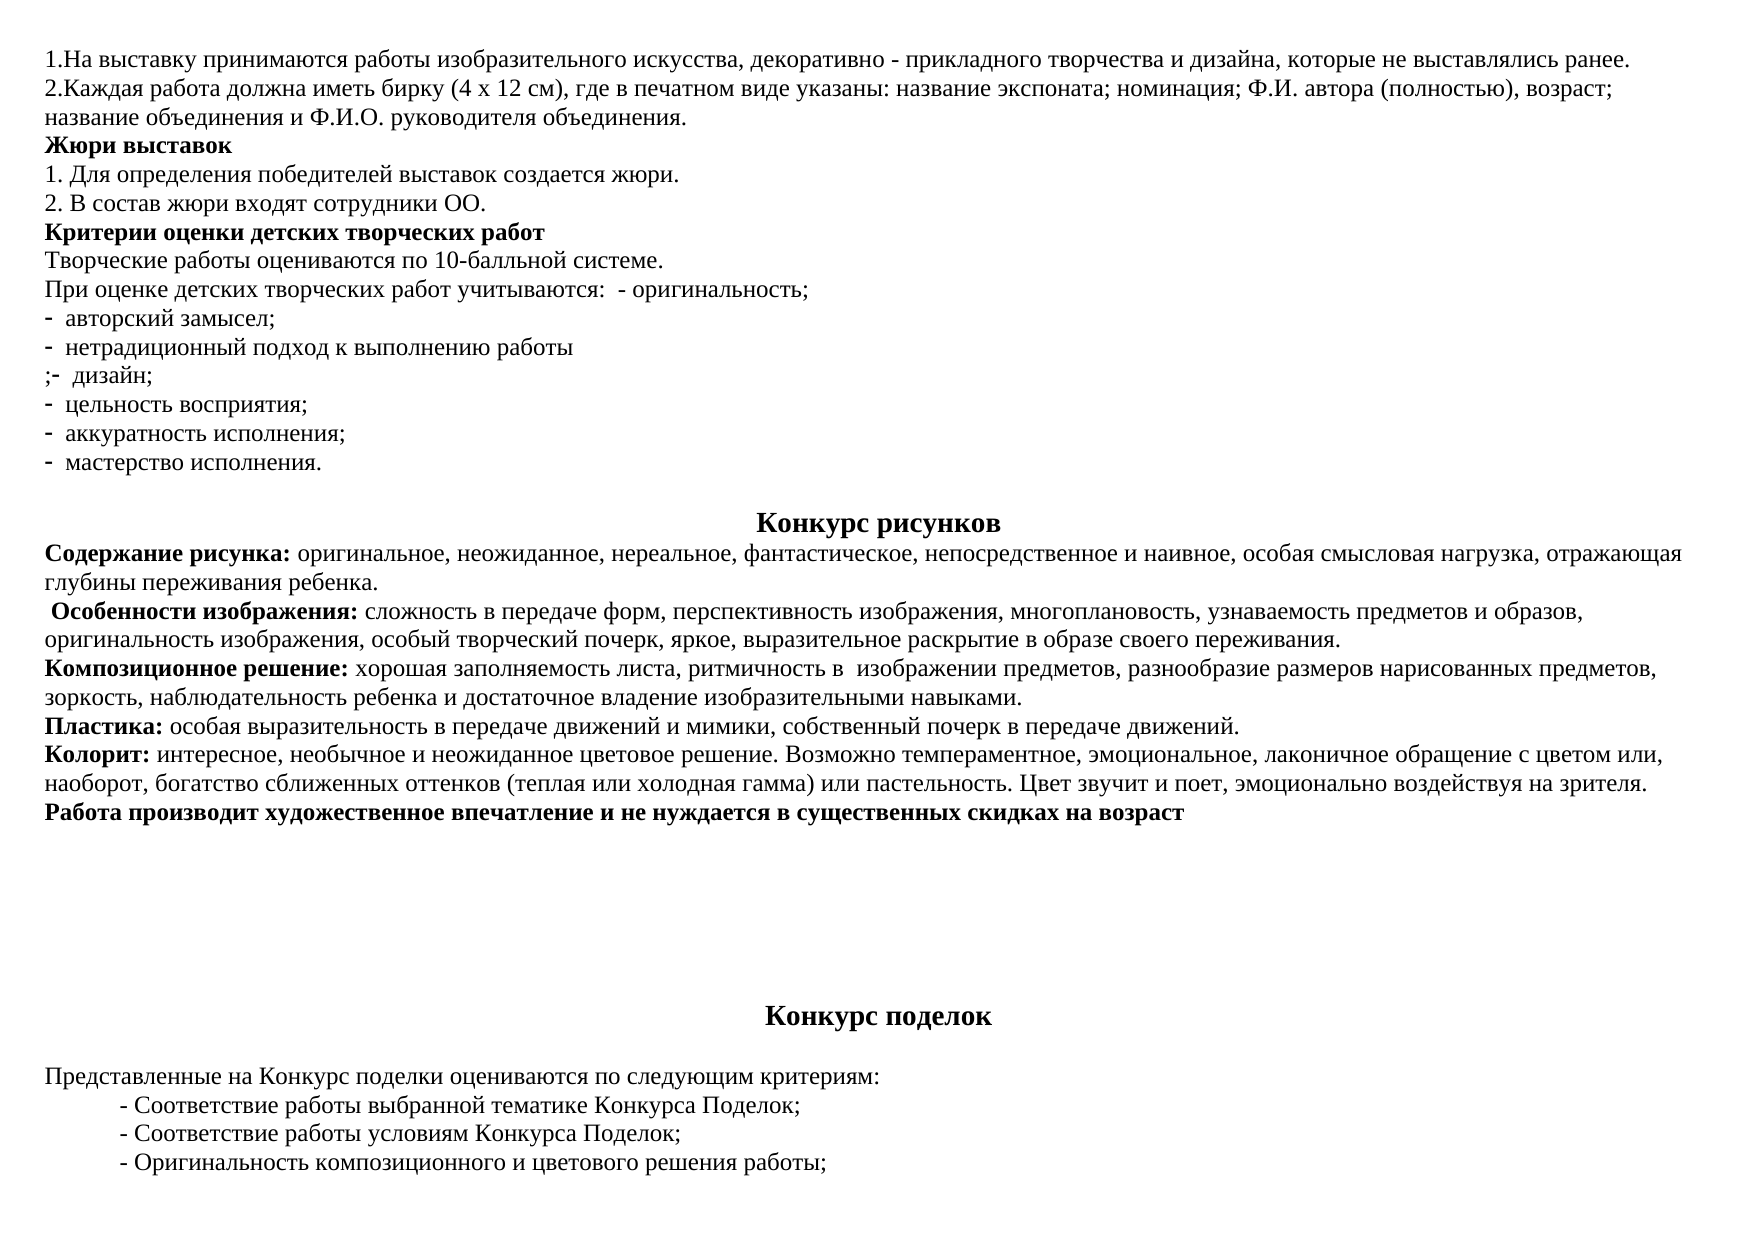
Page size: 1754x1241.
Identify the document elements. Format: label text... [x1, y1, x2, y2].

text Конкурс поделок [44, 998, 1713, 1032]
text Творческие работы оцениваются по 10-балльной системе. [44, 246, 1713, 274]
text 2.Каждая работа должна иметь бирку (4 х 12 см), где в печатном виде указаны: название экспоната; номинация; Ф.И. автора (полностью), возраст; название объединения и Ф.И.О. руководителя объединения. [44, 73, 1713, 131]
text нетрадиционный подход к выполнению работы [44, 332, 1713, 361]
text - Соответствие работы условиям Конкурса Поделок; [44, 1118, 1713, 1147]
text Представленные на Конкурс поделки оцениваются по следующим критериям: [44, 1061, 1713, 1090]
text Конкурс рисунков [44, 505, 1713, 538]
text При оценке детских творческих работ учитываются: - оригинальность; [44, 274, 1713, 303]
text Работа производит художественное впечатление и не нуждается в существенных скидках на возраст [44, 797, 1713, 826]
text 2. В состав жюри входят сотрудники ОО. [44, 188, 1713, 217]
text - Оригинальность композиционного и цветового решения работы; [44, 1147, 1713, 1176]
text мастерство исполнения. [44, 447, 1713, 476]
text 1.На выставку принимаются работы изобразительного искусства, декоративно - прикладного творчества и дизайна, которые не выставлялись ранее. [44, 44, 1713, 73]
text авторский замысел; [44, 303, 1713, 332]
text Колорит: интересное, необычное и неожиданное цветовое решение. Возможно темпераментное, эмоциональное, лаконичное обращение с цветом или, наоборот, богатство сближенных оттенков (теплая или холодная гамма) или пастельность. Цвет звучит и поет, эмоционально воздействуя на зрителя. [44, 739, 1713, 797]
text цельность восприятия; [44, 389, 1713, 418]
text ; дизайн; [44, 361, 1713, 389]
text - Соответствие работы выбранной тематике Конкурса Поделок; [44, 1090, 1713, 1118]
text Пластика: особая выразительность в передаче движений и мимики, собственный почерк в передаче движений. [44, 711, 1713, 739]
text Критерии оценки детских творческих работ [44, 217, 1713, 246]
text Композиционное решение: хорошая заполняемость листа, ритмичность в изображении предметов, разнообразие размеров нарисованных предметов, зоркость, наблюдательность ребенка и достаточное владение изобразительными навыками. [44, 653, 1713, 711]
text Особенности изображения: сложность в передаче форм, перспективность изображения, многоплановость, узнаваемость предметов и образов, оригинальность изображения, особый творческий почерк, яркое, выразительное раскрытие в образе своего переживания. [44, 596, 1713, 653]
text Содержание рисунка: оригинальное, неожиданное, нереальное, фантастическое, непосредственное и наивное, особая смысловая нагрузка, отражающая глубины переживания ребенка. [44, 538, 1713, 596]
text 1. Для определения победителей выставок создается жюри. [44, 159, 1713, 188]
text аккуратность исполнения; [44, 418, 1713, 447]
text Жюри выставок [44, 131, 1713, 159]
